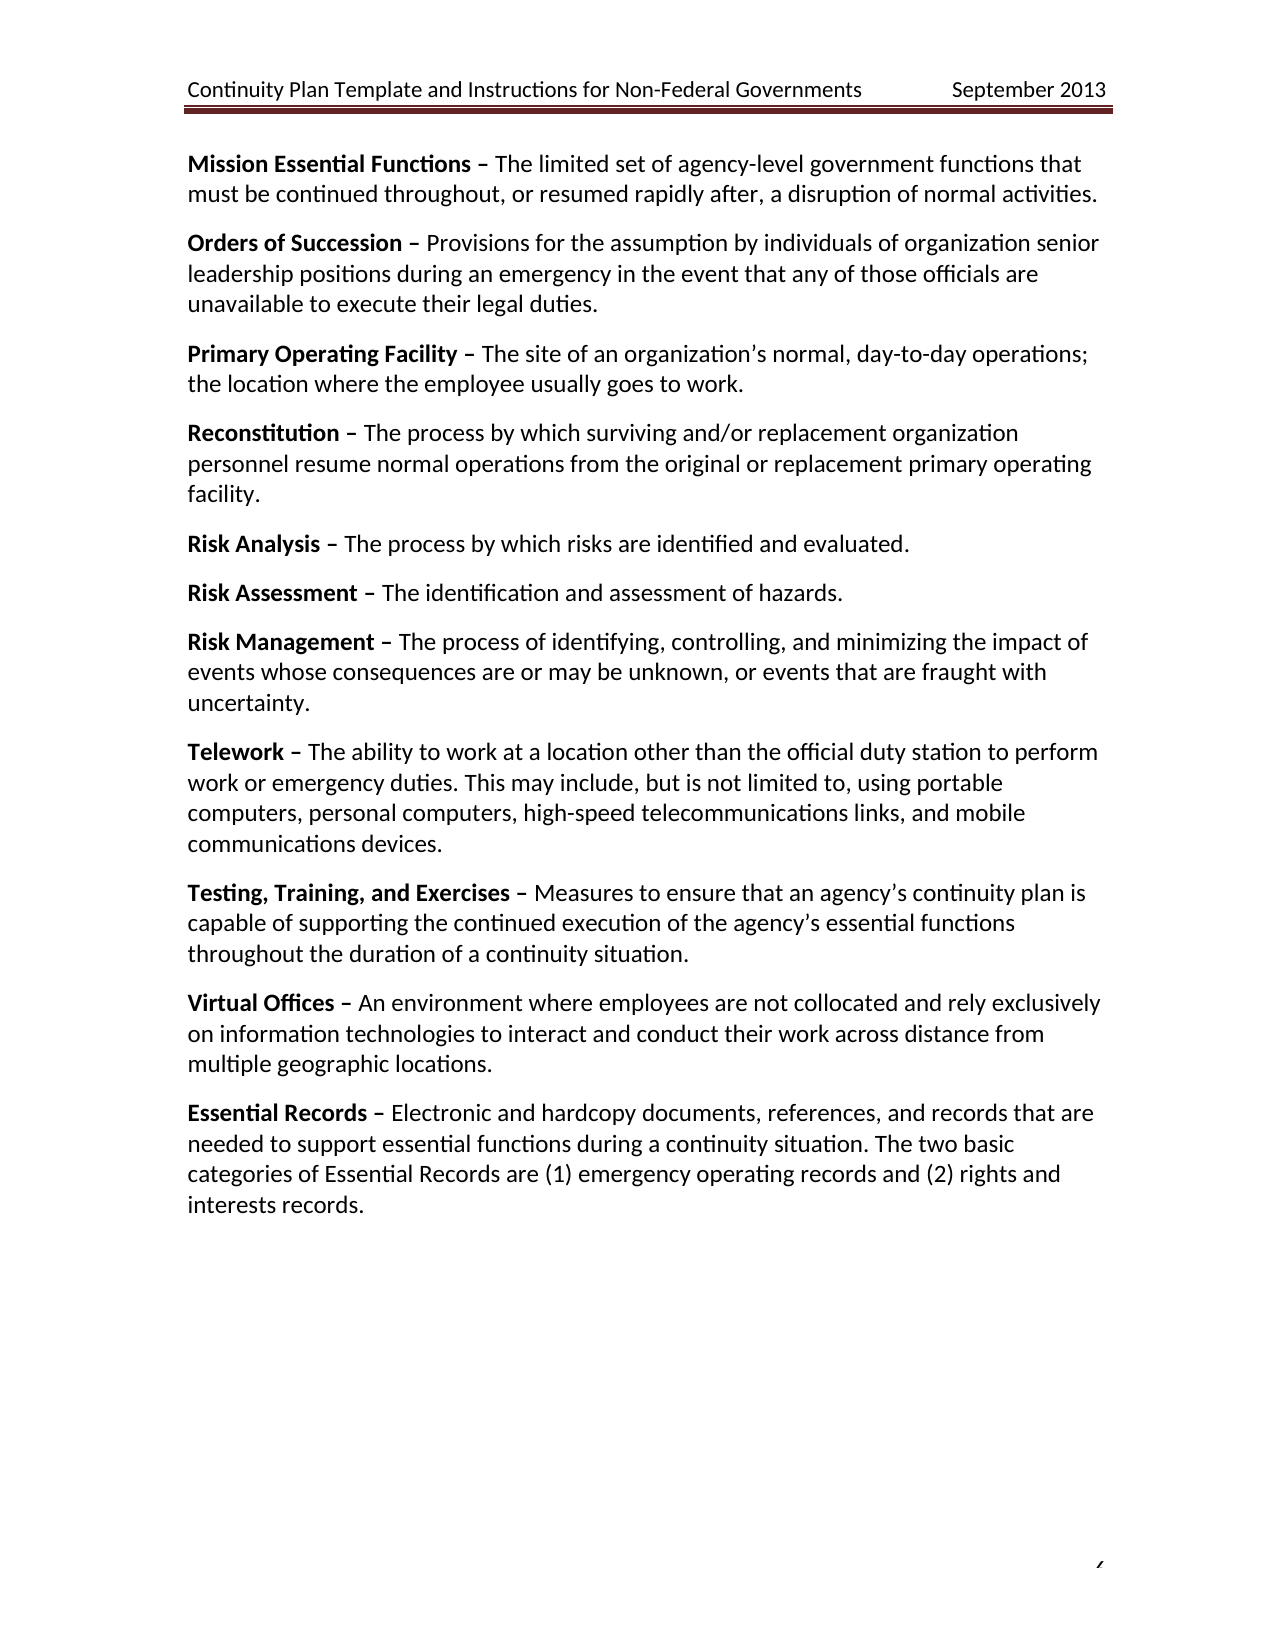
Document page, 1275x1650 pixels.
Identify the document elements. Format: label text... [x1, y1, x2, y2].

text Telework – The ability to work at a location other than the official duty station to perform work or emergency duties. This may include, but is not limited to, using portable computers, personal computers, high-speed telecommunications links, and mobile communications devices. [187, 736, 1102, 858]
text Essential Records – Electronic and hardcopy documents, references, and records that are needed to support essential functions during a continuity situation. The two basic categories of Essential Records are (1) emergency operating records and (2) rights and interests records. [187, 1098, 1097, 1220]
text Orders of Succession – Provisions for the assumption by individuals of organization senior leadership positions during an emergency in the event that any of those officials are unavailable to execute their legal duties. [187, 228, 1102, 319]
text Risk Assessment – The identification and assessment of hazards. [187, 577, 1127, 607]
text Testing, Training, and Exercises – Measures to ensure that an agency’s continuity plan is capable of supporting the continued execution of the agency’s essential functions throughout the duration of a continuity situation. [187, 877, 1127, 968]
text Risk Management – The process of identifying, controlling, and minimizing the impact of events whose consequences are or may be unknown, or events that are fraught with uncertainty. [187, 626, 1091, 718]
text Mission Essential Functions – The limited set of agency-level government functions that must be continued throughout, or resumed rapidly after, a disruption of normal activities. [187, 148, 1102, 209]
text Primary Operating Facility – The site of an organization’s normal, day-to-day operations; the location where the employee usually goes to work. [187, 338, 1091, 399]
text Reconstitution – The process by which surviving and/or replacement organization personnel resume normal operations from the original or replacement primary operating facility. [187, 417, 1095, 509]
text Risk Analysis – The process by which risks are identified and evaluated. [187, 528, 1127, 558]
text Virtual Offices – An environment where employees are not collocated and rely exclusively on information technologies to interact and conduct their work across distance from multiple geographic locations. [187, 987, 1104, 1079]
